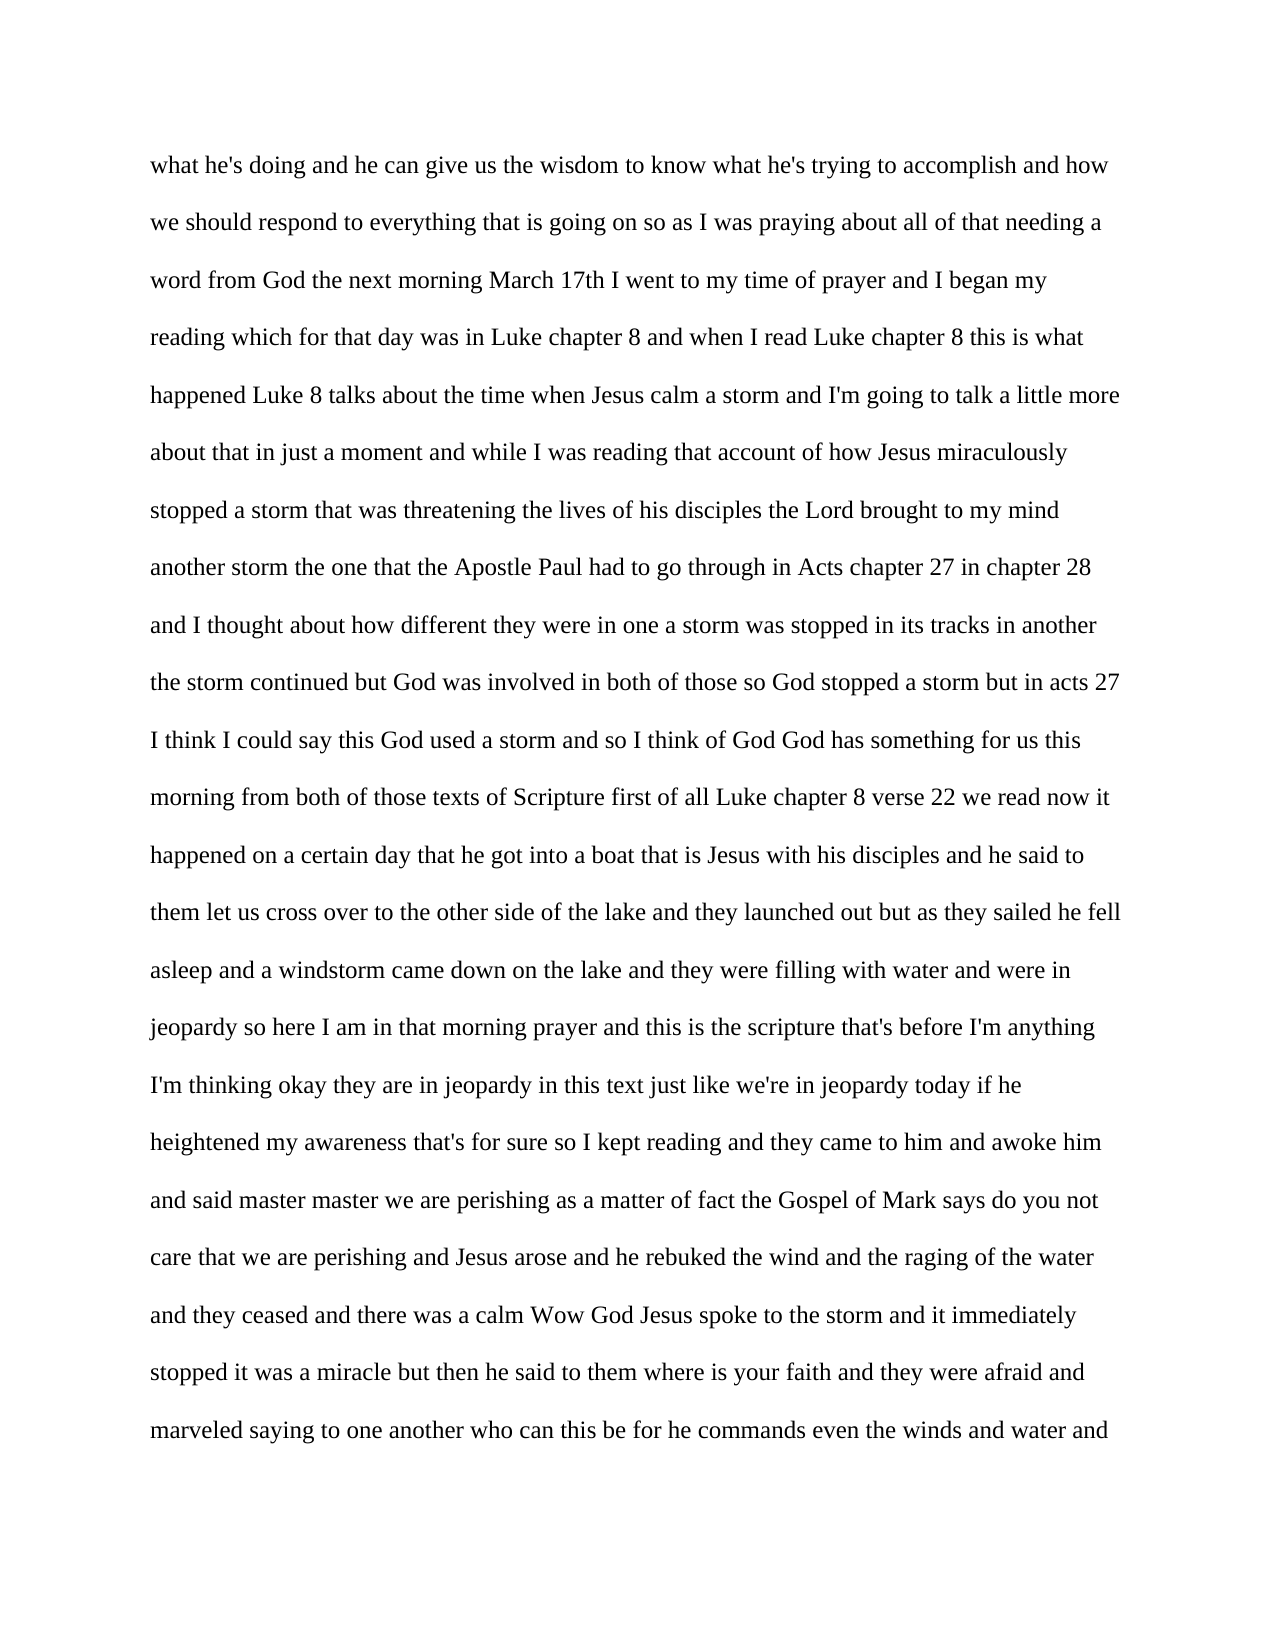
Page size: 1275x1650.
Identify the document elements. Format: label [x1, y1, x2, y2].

text [150, 150, 1125, 1444]
